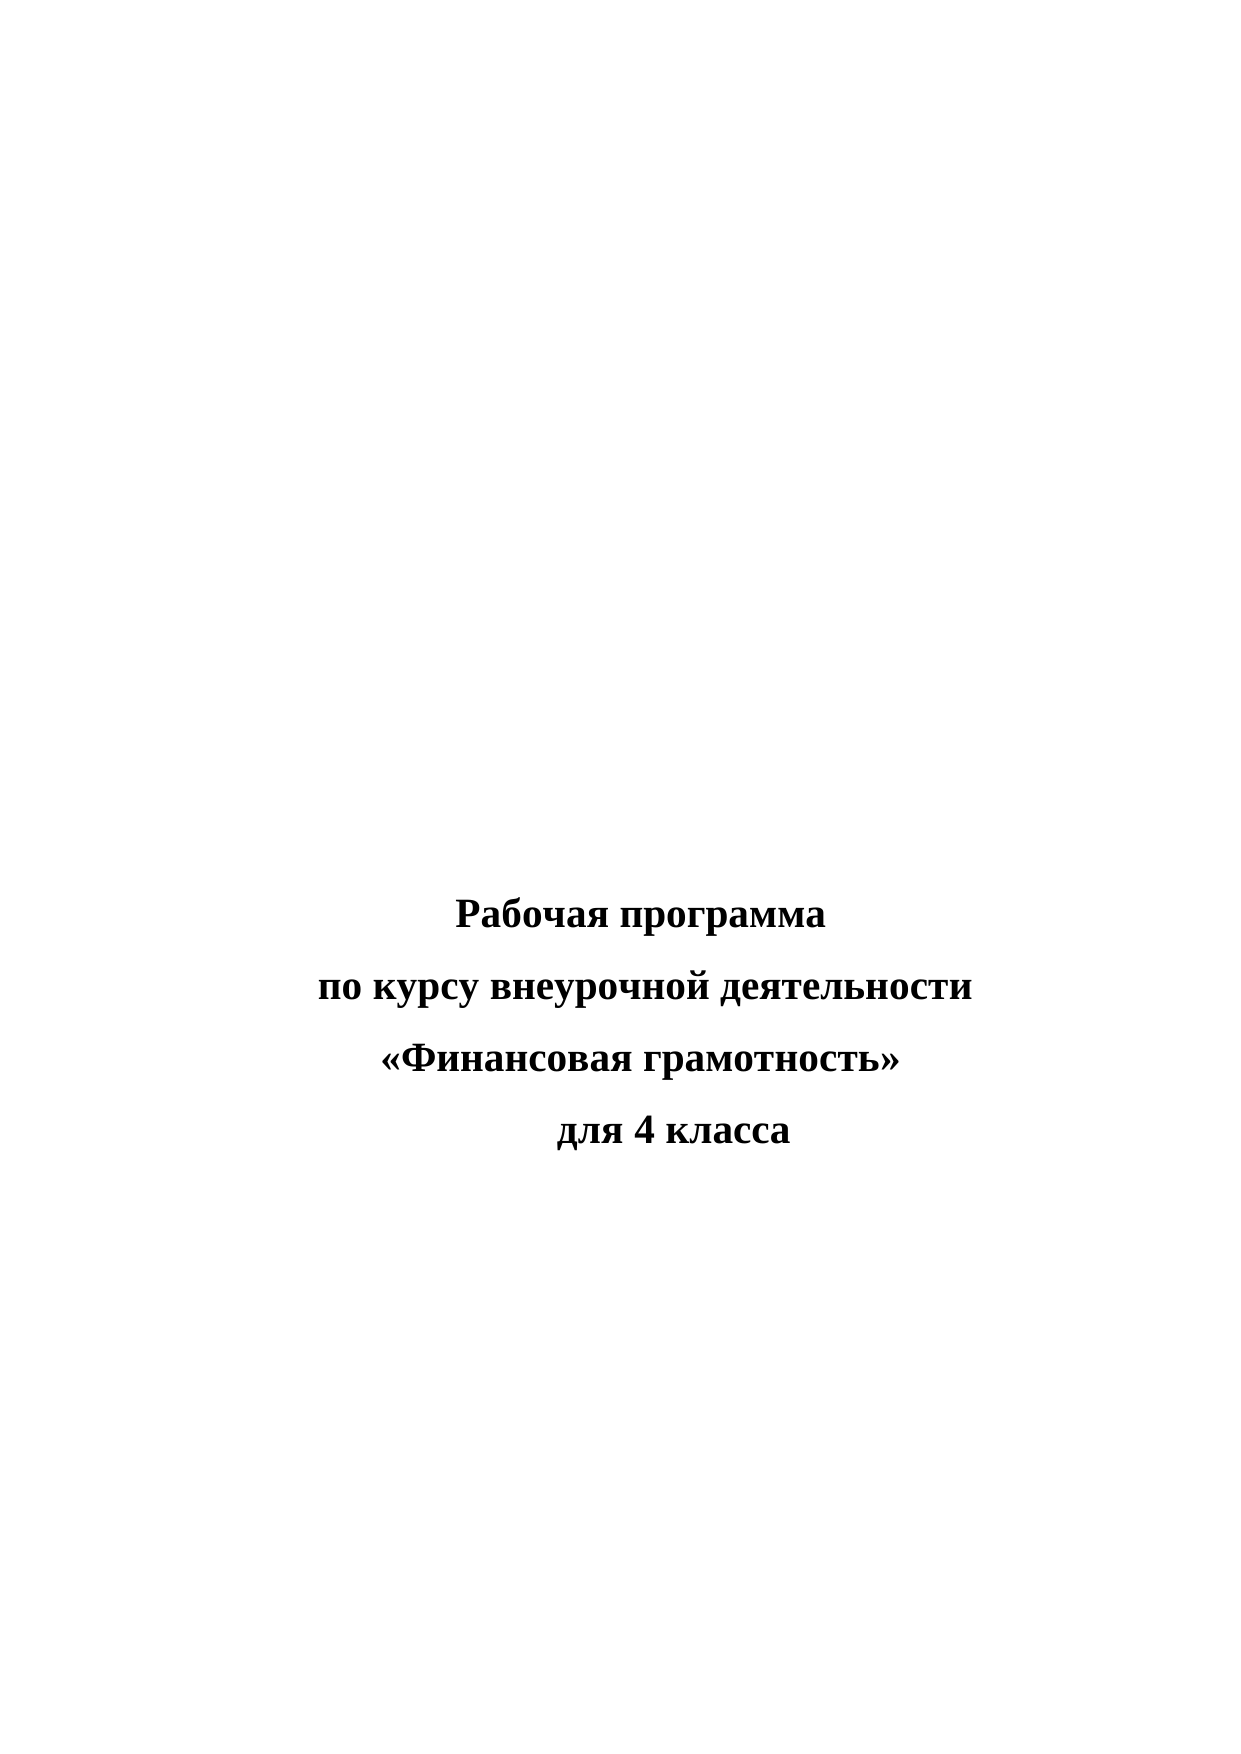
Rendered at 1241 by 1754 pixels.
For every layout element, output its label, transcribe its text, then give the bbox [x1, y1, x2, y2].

text Рабочая программа [455, 889, 1154, 937]
text «Финансовая грамотность» для 4 класса [380, 1033, 915, 1152]
text по курсу внеурочной деятельности [318, 961, 1154, 1009]
